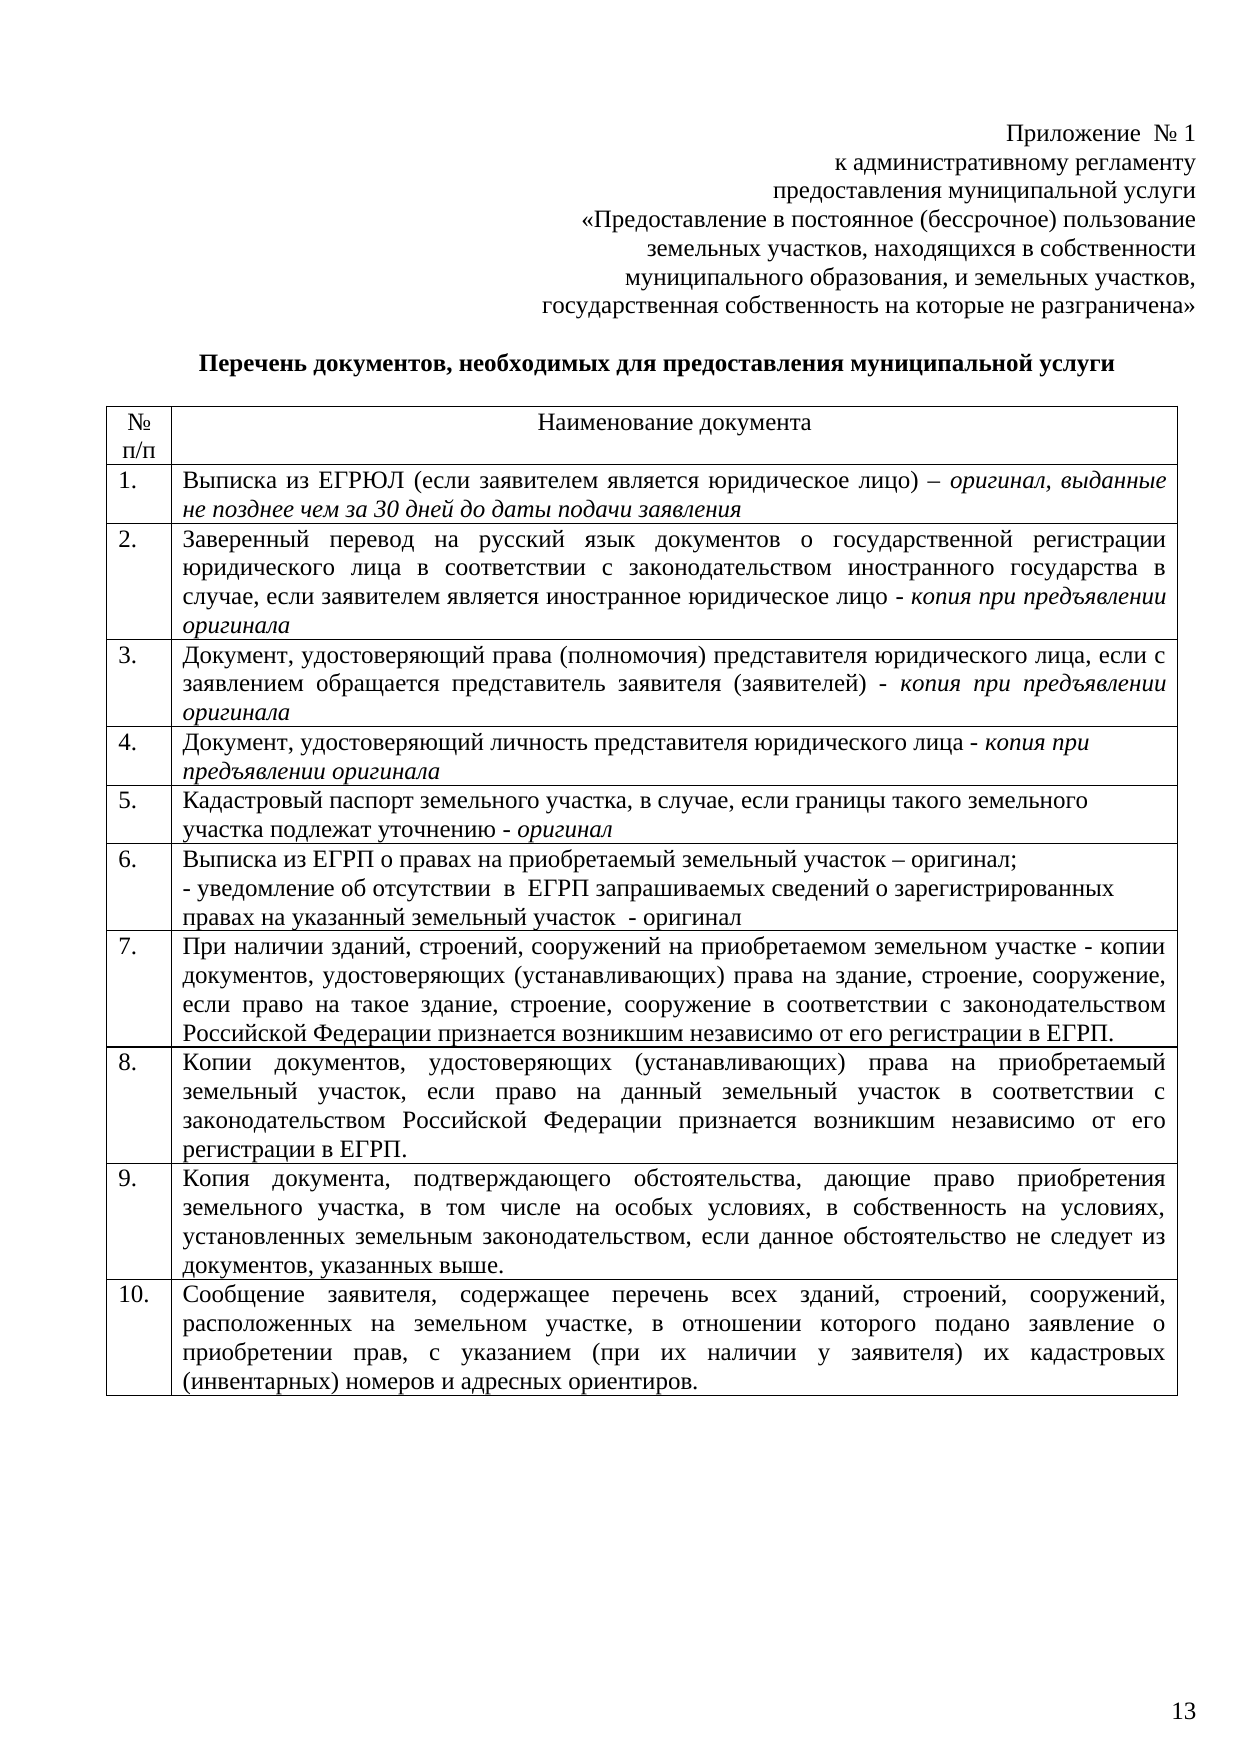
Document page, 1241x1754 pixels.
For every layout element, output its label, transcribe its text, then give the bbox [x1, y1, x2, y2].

table_cell 2. [107, 524, 171, 639]
table_cell 4. [107, 727, 171, 784]
table_cell 6. [107, 844, 171, 930]
table_cell 8. [107, 1048, 171, 1162]
table_header № п/п [107, 407, 171, 464]
table_cell 5. [107, 786, 171, 843]
text «Предоставление в постоянное (бессрочное) пользование земельных участков, находящихся в собственности муниципального образования, и земельных участков, государственная собственность на которые не разграничена» [487, 204, 1196, 319]
table_cell 9. [107, 1164, 171, 1278]
text Приложение № 1 [118, 118, 1196, 147]
text к административному регламенту [118, 147, 1196, 176]
text Перечень документов, необходимых для предоставления муниципальной услуги [118, 348, 1196, 377]
table_cell 10. [107, 1280, 171, 1394]
table_cell Заверенный перевод на русский язык документов о государственной регистрации юридического лица в соответствии с законодательством иностранного государства в случае, если заявителем является иностранное юридическое лицо - копия при предъявлении оригинала [172, 524, 1177, 639]
table_cell Сообщение заявителя, содержащее перечень всех зданий, строений, сооружений, расположенных на земельном участке, в отношении которого подано заявление о приобретении прав, с указанием (при их наличии у заявителя) их кадастровых (инвентарных) номеров и адресных ориентиров. [172, 1280, 1177, 1394]
table_cell Документ, удостоверяющий личность представителя юридического лица - копия при предъявлении оригинала [172, 727, 1177, 784]
table_cell Копия документа, подтверждающего обстоятельства, дающие право приобретения земельного участка, в том числе на особых условиях, в собственность на условиях, установленных земельным законодательством, если данное обстоятельство не следует из документов, указанных выше. [172, 1164, 1177, 1278]
text предоставления муниципальной услуги [118, 176, 1196, 204]
table_cell Выписка из ЕГРП о правах на приобретаемый земельный участок – оригинал; - уведомление об отсутствии в ЕГРП запрашиваемых сведений о зарегистрированных правах на указанный земельный участок - оригинал [172, 844, 1177, 930]
table_header Наименование документа [172, 407, 1177, 464]
table_cell Выписка из ЕГРЮЛ (если заявителем является юридическое лицо) – оригинал, выданные не позднее чем за 30 дней до даты подачи заявления [172, 465, 1177, 523]
table_cell 1. [107, 465, 171, 523]
table_cell Кадастровый паспорт земельного участка, в случае, если границы такого земельного участка подлежат уточнению - оригинал [172, 786, 1177, 843]
table_cell Документ, удостоверяющий права (полномочия) представителя юридического лица, если с заявлением обращается представитель заявителя (заявителей) - копия при предъявлении оригинала [172, 640, 1177, 726]
table_cell Копии документов, удостоверяющих (устанавливающих) права на приобретаемый земельный участок, если право на данный земельный участок в соответствии с законодательством Российской Федерации признается возникшим независимо от его регистрации в ЕГРП. [172, 1048, 1177, 1162]
table_cell 3. [107, 640, 171, 726]
table_cell При наличии зданий, строений, сооружений на приобретаемом земельном участке - копии документов, удостоверяющих (устанавливающих) права на здание, строение, сооружение, если право на такое здание, строение, сооружение в соответствии с законодательством Российской Федерации признается возникшим независимо от его регистрации в ЕГРП. [172, 931, 1177, 1046]
table_cell 7. [107, 931, 171, 1046]
